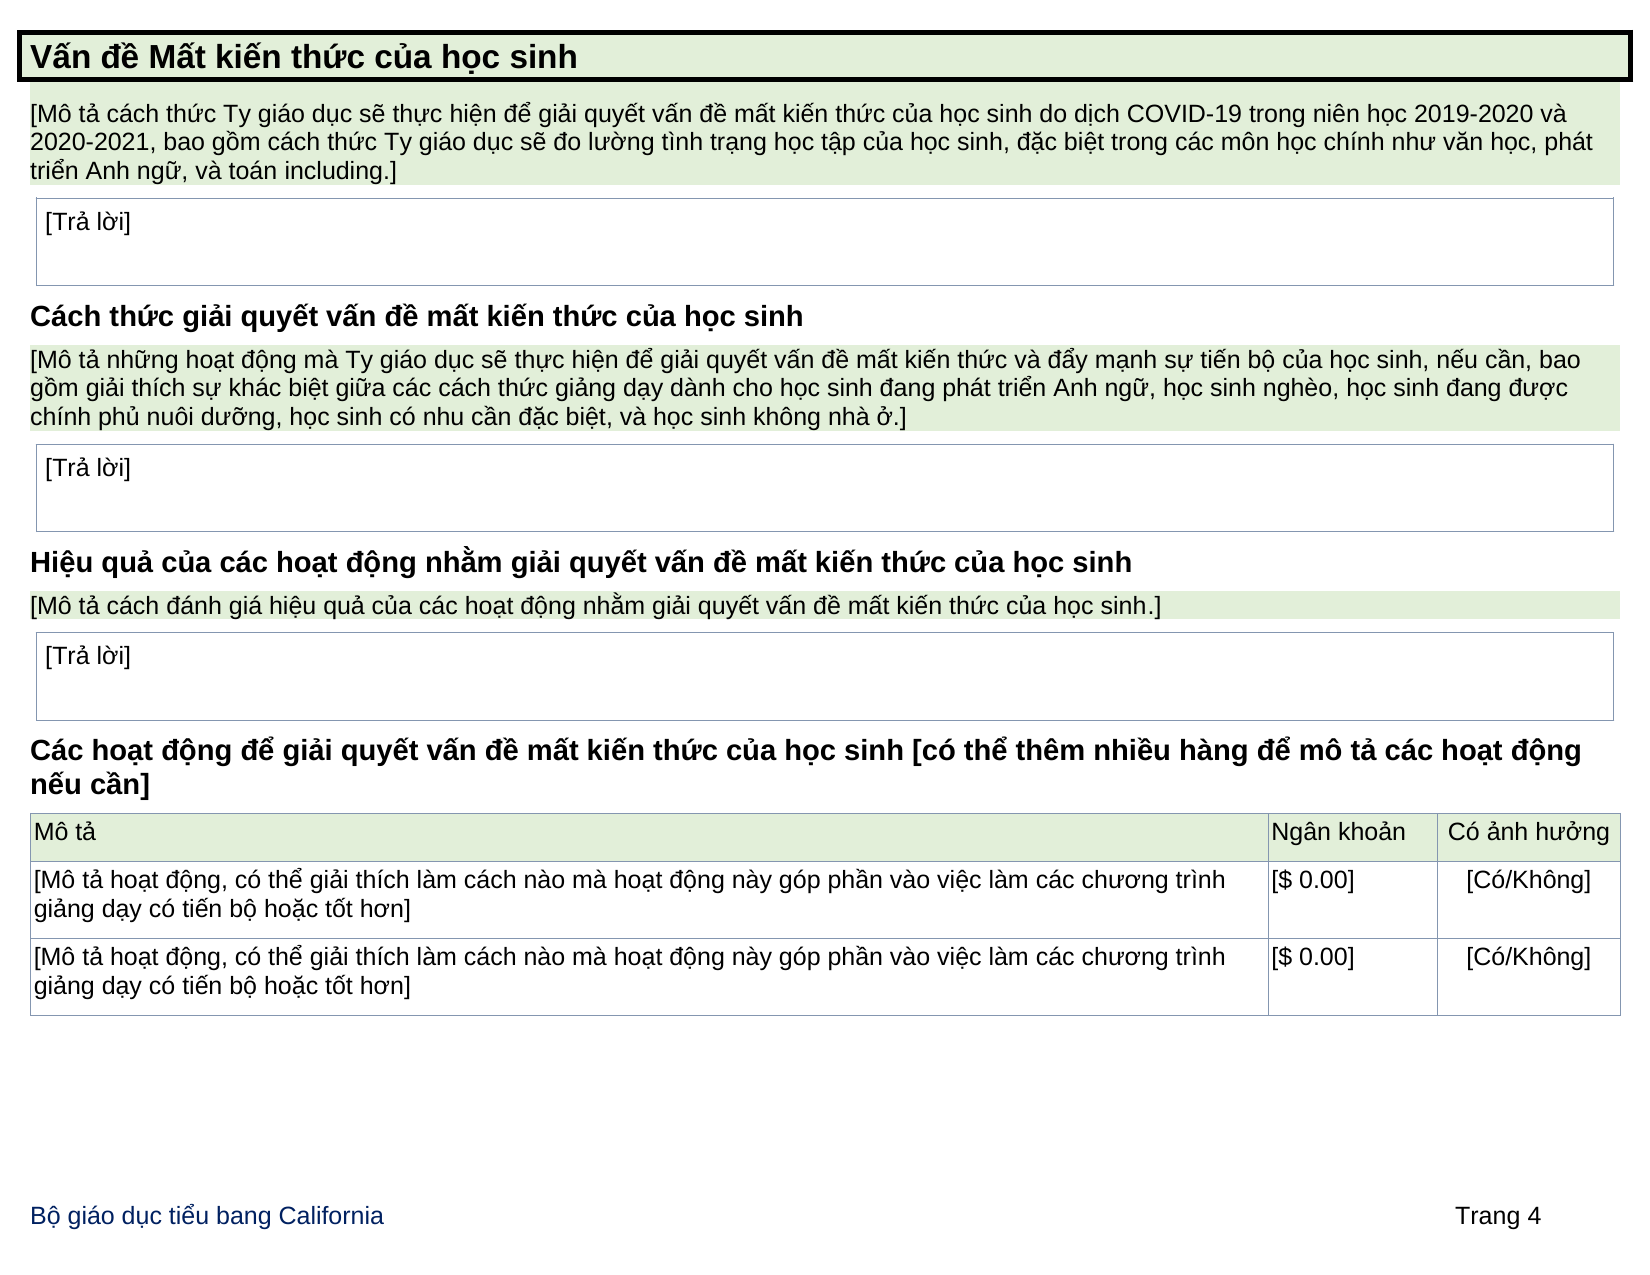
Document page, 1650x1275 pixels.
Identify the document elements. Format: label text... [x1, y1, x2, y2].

table_header Ngân khoản [1269, 814, 1437, 861]
table_header Có ảnh hưởng [1438, 814, 1620, 861]
table_cell [$ 0.00] [1269, 939, 1437, 1015]
table_cell [$ 0.00] [1269, 862, 1437, 938]
table_cell [Có/Không] [1438, 862, 1620, 938]
table_cell [Có/Không] [1438, 939, 1620, 1015]
text [Mô tả những hoạt động mà Ty giáo dục sẽ thực hiện để giải quyết vấn đề mất kiến thức và đẩy mạnh sự tiến bộ của học sinh, nếu cần, bao gồm giải thích sự khác biệt giữa các cách thức giảng dạy dành cho học sinh đang phát triển Anh ngữ, học sinh nghèo, học sinh đang được chính phủ nuôi dưỡng, học sinh có nhu cần đặc biệt, và học sinh không nhà ở.] [30, 345, 1620, 431]
table_cell [Mô tả hoạt động, có thể giải thích làm cách nào mà hoạt động này góp phần vào việc làm các chương trình giảng dạy có tiến bộ hoặc tốt hơn] [31, 862, 1268, 938]
text [Trả lời] [37, 445, 1613, 482]
subtitle Vấn đề Mất kiến thức của học sinh [22, 35, 1628, 77]
text [Mô tả cách đánh giá hiệu quả của các hoạt động nhằm giải quyết vấn đề mất kiến thức của học sinh.] [30, 591, 1620, 619]
table_cell [Mô tả hoạt động, có thể giải thích làm cách nào mà hoạt động này góp phần vào việc làm các chương trình giảng dạy có tiến bộ hoặc tốt hơn] [31, 939, 1268, 1015]
text [Trả lời] [37, 199, 1613, 236]
subtitle Các hoạt động để giải quyết vấn đề mất kiến thức của học sinh [có thể thêm nhiều hàng để mô tả các hoạt động nếu cần] [30, 733, 1620, 800]
table_header Mô tả [31, 814, 1268, 861]
text [Trả lời] [37, 633, 1613, 670]
text [Mô tả cách thức Ty giáo dục sẽ thực hiện để giải quyết vấn đề mất kiến thức của học sinh do dịch COVID-19 trong niên học 2019-2020 và 2020-2021, bao gồm cách thức Ty giáo dục sẽ đo lường tình trạng học tập của học sinh, đặc biệt trong các môn học chính như văn học, phát triển Anh ngữ, và toán including.] [30, 99, 1620, 185]
subtitle Cách thức giải quyết vấn đề mất kiến thức của học sinh [30, 299, 1620, 332]
subtitle Hiệu quả của các hoạt động nhằm giải quyết vấn đề mất kiến thức của học sinh [30, 545, 1620, 578]
